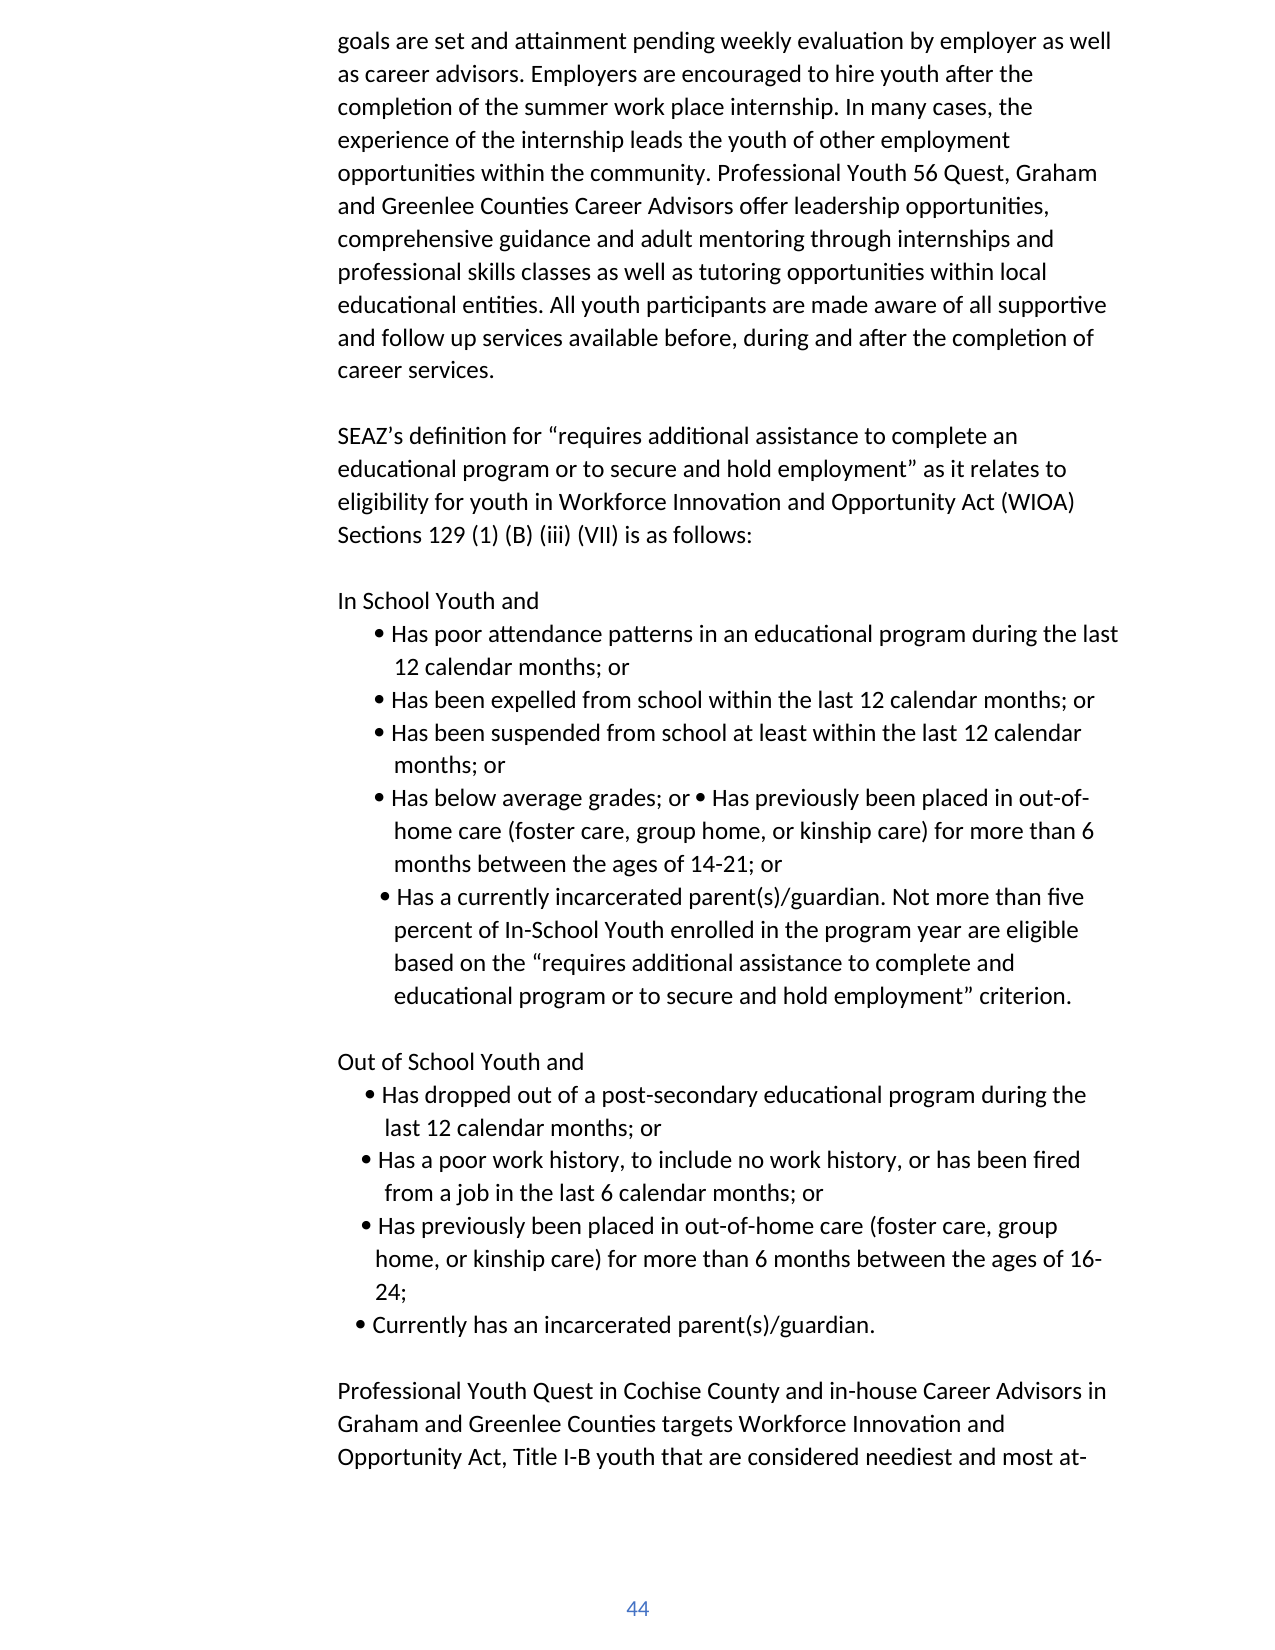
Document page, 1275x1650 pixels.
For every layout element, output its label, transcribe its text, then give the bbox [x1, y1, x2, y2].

list SEAZ’s definition for “requires additional assistance to complete an educational program or to secure and hold employment” as it relates to eligibility for youth in Workforce Innovation and Opportunity Act (WIOA) Sections 129 (1) (B) (iii) (VII) is as follows: [337, 421, 1125, 550]
list Has previously been placed in out-of-home care (foster care, group home, or kinship care) for more than 6 months between the ages of 16-24; [356, 1211, 1125, 1307]
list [337, 1375, 1125, 1471]
list Has been suspended from school at least within the last 12 calendar months; or [375, 717, 1125, 780]
list In School Youth and [337, 585, 1125, 616]
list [337, 26, 1125, 385]
list Has dropped out of a post-secondary educational program during the last 12 calendar months; or [366, 1079, 1125, 1142]
list Has a poor work history, to include no work history, or has been fired from a job in the last 6 calendar months; or [356, 1145, 1125, 1208]
list Currently has an incarcerated parent(s)/guardian. [356, 1309, 1125, 1340]
list Has below average grades; or Has previously been placed in out-of-home care (foster care, group home, or kinship care) for more than 6 months between the ages of 14-21; or [375, 783, 1125, 879]
list Has a currently incarcerated parent(s)/guardian. Not more than five percent of In-School Youth enrolled in the program year are eligible based on the “requires additional assistance to complete and educational program or to secure and hold employment” criterion. [375, 881, 1125, 1011]
list Out of School Youth and [337, 1046, 1125, 1076]
list Has poor attendance patterns in an educational program during the last 12 calendar months; or [375, 618, 1125, 681]
list Has been expelled from school within the last 12 calendar months; or [337, 684, 1125, 714]
